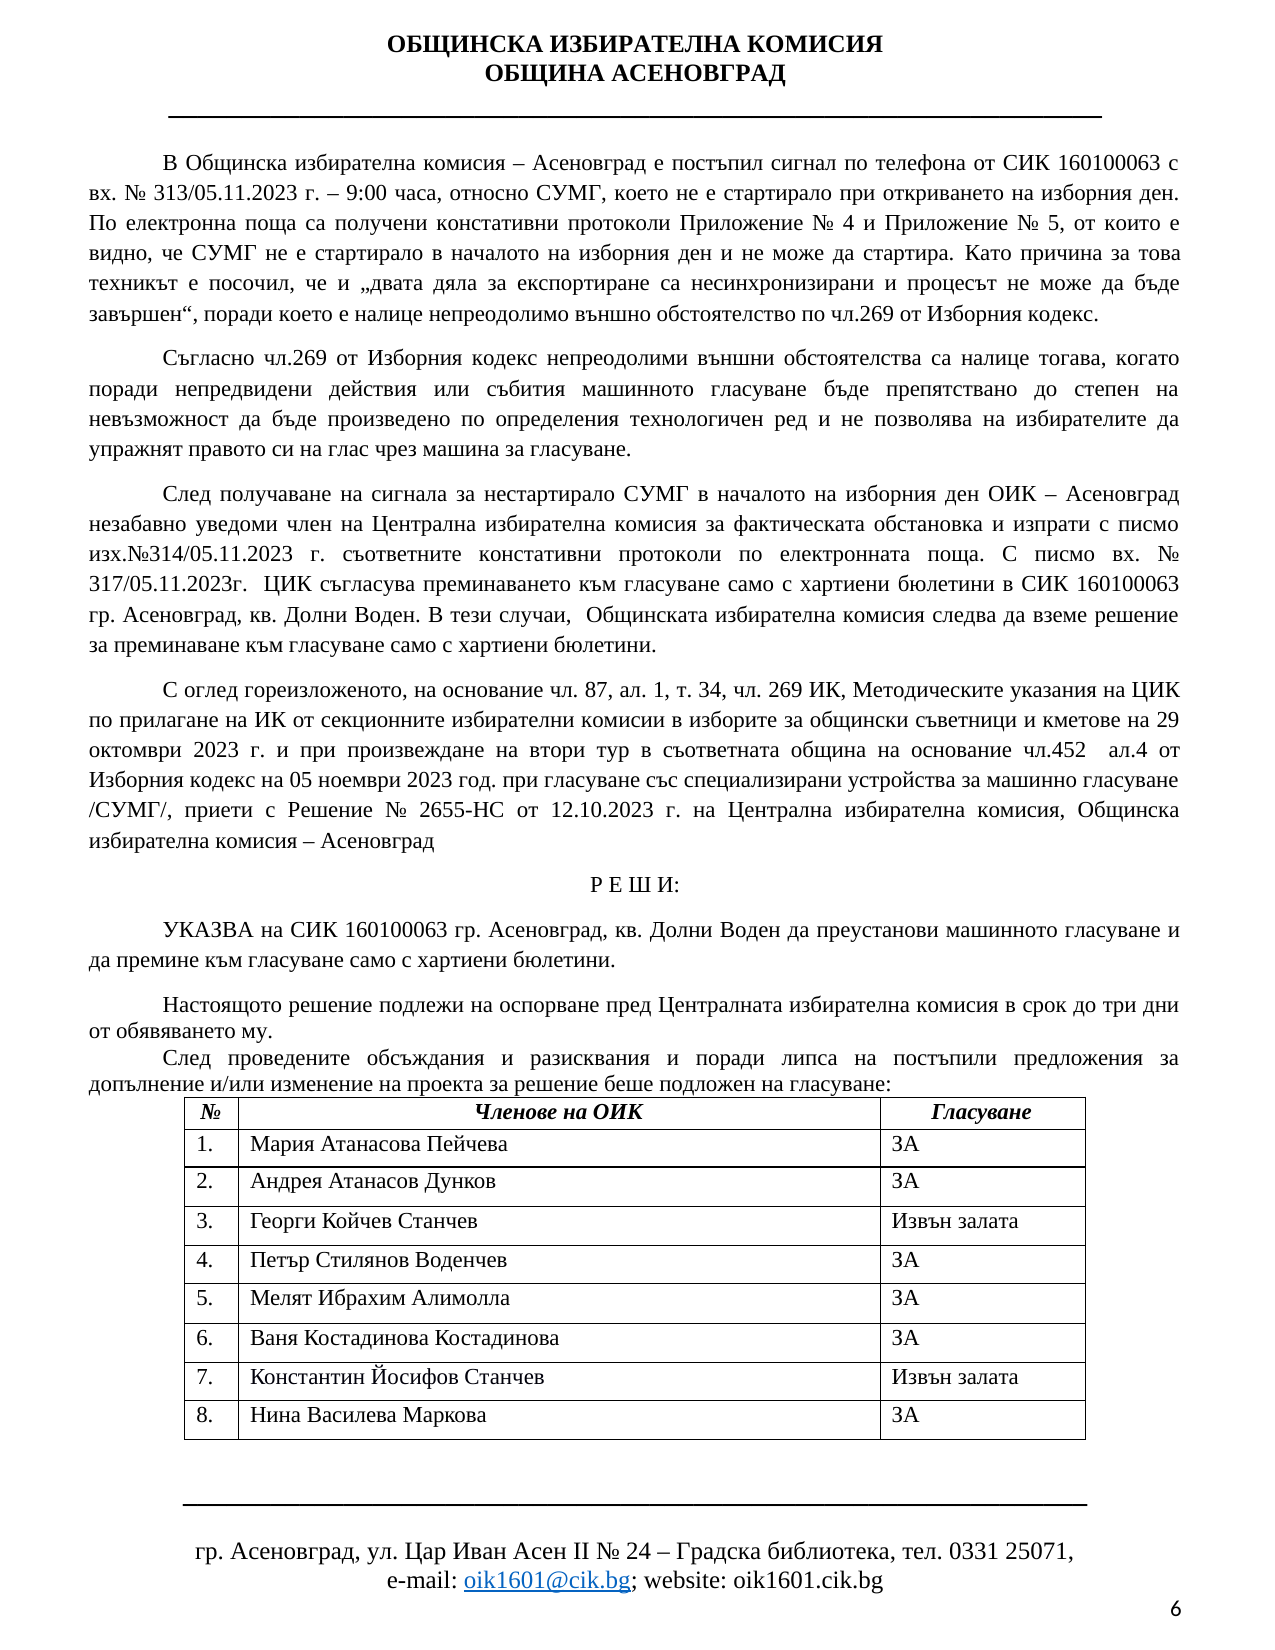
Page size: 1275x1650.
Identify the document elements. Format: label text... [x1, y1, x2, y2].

table_cell ЗА [881, 1130, 1085, 1166]
table_cell Петър Стилянов Воденчев [239, 1246, 880, 1283]
text След получаване на сигнала за нестартирало СУМГ в началото на изборния ден ОИК – Асеновград незабавно уведоми член на Централна избирателна комисия за фактическата обстановка и изпрати с писмо изх.№314/05.11.2023 г. съответните констативни протоколи по електронната поща. С писмо вх. № 317/05.11.2023г. ЦИК съгласува преминаването към гласуване само с хартиени бюлетини в СИК 160100063 гр. Асеновград, кв. Долни Воден. В тези случаи, Общинската избирателна комисия следва да вземе решение за преминаване към гласуване само с хартиени бюлетини. [89, 480, 1181, 657]
table_cell Мария Атанасова Пейчева [239, 1130, 880, 1166]
text Съгласно чл.269 от Изборния кодекс непреодолими външни обстоятелства са налице тогава, когато поради непредвидени действия или събития машинното гласуване бъде препятствано до степен на невъзможност да бъде произведено по определения технологичен ред и не позволява на избирателите да упражнят правото си на глас чрез машина за гласуване. [89, 344, 1181, 461]
table_cell 8. [185, 1401, 238, 1439]
table_cell Константин Йосифов Станчев [239, 1363, 880, 1400]
table_cell 2. [185, 1168, 238, 1206]
table_cell Извън залата [881, 1363, 1085, 1400]
table_cell Ваня Костадинова Костадинова [239, 1324, 880, 1362]
table_cell 7. [185, 1363, 238, 1400]
text Р Е Ш И: [89, 871, 1181, 898]
table_cell Георги Койчев Станчев [239, 1207, 880, 1245]
text Настоящото решение подлежи на оспорване пред Централната избирателна комисия в срок до три дни от обявяването му. [89, 991, 1181, 1044]
text УКАЗВА на СИК 160100063 гр. Асеновград, кв. Долни Воден да преустанови машинното гласуване и да премине към гласуване само с хартиени бюлетини. [89, 916, 1181, 973]
table_cell ЗА [881, 1246, 1085, 1283]
table_cell Нина Василева Маркова [239, 1401, 880, 1439]
table_cell 6. [185, 1324, 238, 1362]
table_cell 3. [185, 1207, 238, 1245]
text С оглед гореизложеното, на основание чл. 87, ал. 1, т. 34, чл. 269 ИК, Методическите указания на ЦИК по прилагане на ИК от секционните избирателни комисии в изборите за общински съветници и кметове на 29 октомври 2023 г. и при произвеждане на втори тур в съответната община на основание чл.452 ал.4 от Изборния кодекс на 05 ноември 2023 год. при гласуване със специализирани устройства за машинно гласуване /СУМГ/, приети с Решение № 2655-НС от 12.10.2023 г. на Централна избирателна комисия, Общинска избирателна комисия – Асеновград [89, 676, 1181, 853]
table_cell ЗА [881, 1324, 1085, 1362]
table_header Членове на ОИК [239, 1098, 880, 1128]
table_cell ЗА [881, 1401, 1085, 1439]
table_header Гласуване [881, 1098, 1085, 1128]
table_cell 4. [185, 1246, 238, 1283]
table_cell Извън залата [881, 1207, 1085, 1245]
table_cell 5. [185, 1284, 238, 1323]
table_cell Андрея Атанасов Дунков [239, 1168, 880, 1206]
text След проведените обсъждания и разисквания и поради липса на постъпили предложения за допълнение и/или изменение на проекта за решение беше подложен на гласуване: [89, 1044, 1181, 1097]
table_header № [185, 1098, 238, 1128]
table_cell ЗА [881, 1284, 1085, 1323]
table_cell 1. [185, 1130, 238, 1166]
text В Общинска избирателна комисия – Асеновград е постъпил сигнал по телефона от СИК 160100063 с вх. № 313/05.11.2023 г. – 9:00 часа, относно СУМГ, което не е стартирало при откриването на изборния ден. По електронна поща са получени констативни протоколи Приложение № 4 и Приложение № 5, от които е видно, че СУМГ не е стартирало в началото на изборния ден и не може да стартира. Като причина за това техникът е посочил, че и „двата дяла за експортиране са несинхронизирани и процесът не може да бъде завършен“, поради което е налице непреодолимо външно обстоятелство по чл.269 от Изборния кодекс. [89, 148, 1181, 326]
table_cell Мелят Ибрахим Алимолла [239, 1284, 880, 1323]
table_cell ЗА [881, 1168, 1085, 1206]
